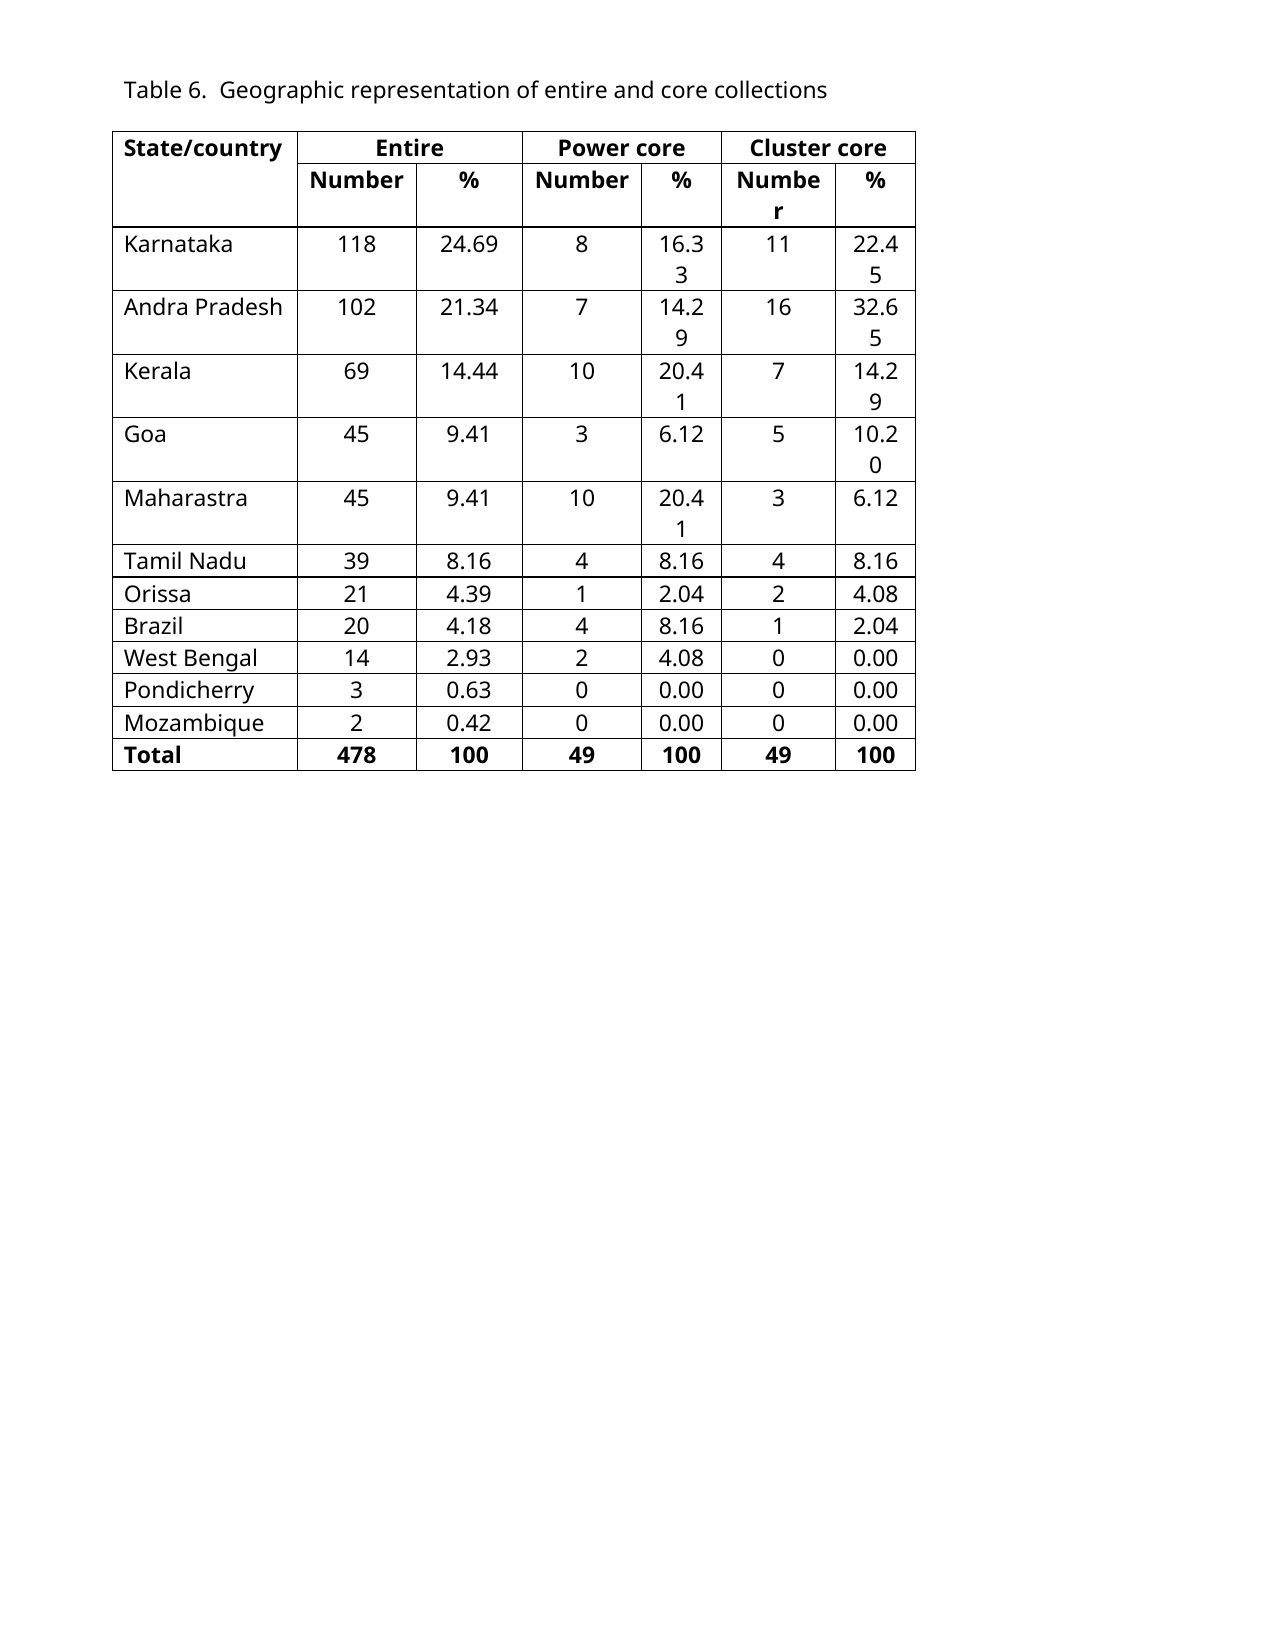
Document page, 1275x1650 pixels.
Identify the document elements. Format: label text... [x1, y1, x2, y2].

table_cell 69 [298, 355, 416, 417]
table_cell 1 [523, 578, 641, 609]
table_cell 14 [298, 642, 416, 673]
table_header Entire [298, 132, 522, 163]
table_cell 14.29 [836, 355, 915, 417]
table_cell 0.00 [836, 707, 915, 738]
table_cell 9.41 [417, 482, 522, 544]
table_cell 0.63 [417, 674, 522, 706]
table_cell West Bengal [113, 642, 297, 673]
table_header Power core [523, 132, 721, 163]
table_cell 2 [523, 642, 641, 673]
table_cell 8 [523, 228, 641, 290]
table_cell 20 [298, 610, 416, 641]
table_cell 20.41 [642, 482, 721, 544]
table_cell Brazil [113, 610, 297, 641]
table_cell 39 [298, 545, 416, 576]
table_cell 0.00 [836, 674, 915, 706]
table_cell Number [298, 164, 416, 226]
table_cell 21.34 [417, 291, 522, 353]
table_header State/country [113, 132, 297, 226]
table_cell 100 [642, 739, 721, 770]
table_cell 0 [722, 642, 835, 673]
table_cell 20.41 [642, 355, 721, 417]
table_cell 32.65 [836, 291, 915, 353]
table_cell % [417, 164, 522, 226]
table_cell Number [722, 164, 835, 226]
table_cell 24.69 [417, 228, 522, 290]
table_cell Orissa [113, 578, 297, 609]
table_cell 2.93 [417, 642, 522, 673]
table_cell 10 [523, 355, 641, 417]
table_cell 2 [722, 578, 835, 609]
table_cell 100 [417, 739, 522, 770]
table_cell 8.16 [836, 545, 915, 576]
table_cell 6.12 [836, 482, 915, 544]
table_cell 0.42 [417, 707, 522, 738]
table_cell 0 [523, 707, 641, 738]
table_cell Mozambique [113, 707, 297, 738]
table_cell Karnataka [113, 228, 297, 290]
table_cell 2.04 [836, 610, 915, 641]
table_cell 6.12 [642, 418, 721, 481]
table_cell 4 [523, 610, 641, 641]
table_cell 3 [523, 418, 641, 481]
table_cell 4 [722, 545, 835, 576]
table_cell Number [523, 164, 641, 226]
text Table 6. Geographic representation of entire and core collections [123, 74, 1172, 105]
table_cell 49 [722, 739, 835, 770]
table_cell Maharastra [113, 482, 297, 544]
table_cell 8.16 [417, 545, 522, 576]
table_cell Goa [113, 418, 297, 481]
table_cell 22.45 [836, 228, 915, 290]
table_cell 102 [298, 291, 416, 353]
table_cell 0 [722, 707, 835, 738]
table_cell 4 [523, 545, 641, 576]
table_cell 14.29 [642, 291, 721, 353]
table_cell 118 [298, 228, 416, 290]
table_cell 4.39 [417, 578, 522, 609]
table_cell 16.33 [642, 228, 721, 290]
table_cell 3 [298, 674, 416, 706]
table_cell 1 [722, 610, 835, 641]
table_cell 10.20 [836, 418, 915, 481]
table_cell 7 [722, 355, 835, 417]
table_cell Total [113, 739, 297, 770]
table_cell 8.16 [642, 610, 721, 641]
table_cell 2 [298, 707, 416, 738]
table_cell 21 [298, 578, 416, 609]
table_cell 2.04 [642, 578, 721, 609]
table_cell 3 [722, 482, 835, 544]
table_cell Pondicherry [113, 674, 297, 706]
table_cell 478 [298, 739, 416, 770]
table_cell 16 [722, 291, 835, 353]
table_cell 0.00 [642, 674, 721, 706]
table_cell Tamil Nadu [113, 545, 297, 576]
table_cell 7 [523, 291, 641, 353]
table_cell 4.08 [642, 642, 721, 673]
table_cell Kerala [113, 355, 297, 417]
table_header Cluster core [722, 132, 915, 163]
table_cell % [642, 164, 721, 226]
table_cell 4.18 [417, 610, 522, 641]
table_cell 45 [298, 418, 416, 481]
table_cell 0 [523, 674, 641, 706]
table_cell 9.41 [417, 418, 522, 481]
table_cell 0 [722, 674, 835, 706]
table_cell 14.44 [417, 355, 522, 417]
table_cell 4.08 [836, 578, 915, 609]
table_cell 100 [836, 739, 915, 770]
table_cell 49 [523, 739, 641, 770]
table_cell % [836, 164, 915, 226]
table_cell 10 [523, 482, 641, 544]
table_cell 5 [722, 418, 835, 481]
table_cell 11 [722, 228, 835, 290]
table_cell 45 [298, 482, 416, 544]
table_cell 8.16 [642, 545, 721, 576]
table_cell Andra Pradesh [113, 291, 297, 353]
table_cell 0.00 [642, 707, 721, 738]
table_cell 0.00 [836, 642, 915, 673]
